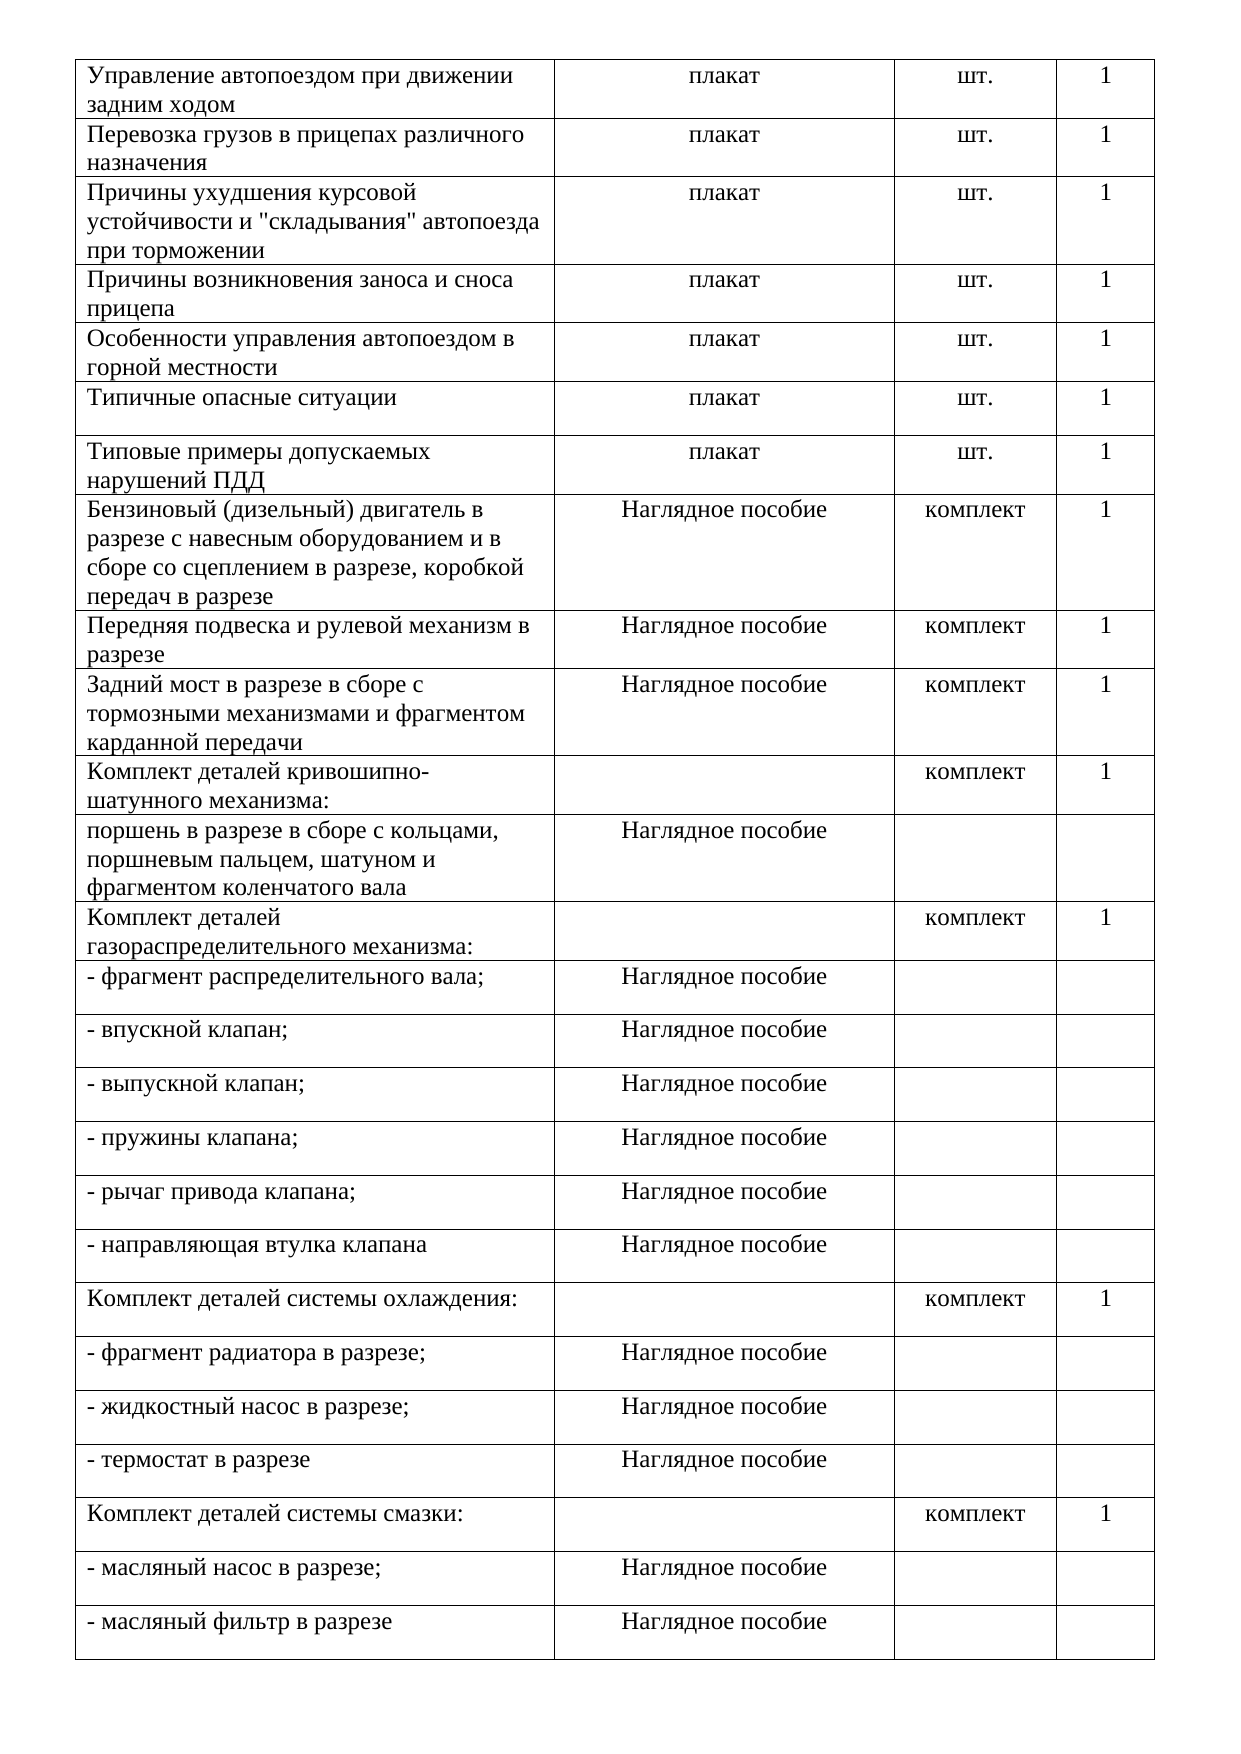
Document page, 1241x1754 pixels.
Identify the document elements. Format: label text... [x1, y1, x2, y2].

table_cell [895, 1122, 1056, 1175]
table_cell [895, 1176, 1056, 1228]
table_cell [1057, 1552, 1154, 1605]
table_cell Типичные опасные ситуации [76, 382, 554, 435]
table_cell 1 [1057, 495, 1154, 609]
table_cell [895, 1230, 1056, 1282]
table_cell [555, 902, 894, 960]
table_cell Наглядное пособие [555, 669, 894, 755]
table_cell плакат [555, 60, 894, 118]
table_cell Наглядное пособие [555, 1552, 894, 1605]
table_cell Наглядное пособие [555, 1391, 894, 1443]
table_cell - жидкостный насос в разрезе; [76, 1391, 554, 1443]
table_cell 1 [1057, 436, 1154, 493]
table_cell Комплект деталей системы охлаждения: [76, 1283, 554, 1336]
table_cell 1 [1057, 1283, 1154, 1336]
table_cell плакат [555, 436, 894, 493]
table_cell Комплект деталей кривошипно-шатунного механизма: [76, 756, 554, 814]
table_cell Наглядное пособие [555, 1068, 894, 1121]
table_cell 1 [1057, 60, 1154, 118]
table_cell 1 [1057, 756, 1154, 814]
table_cell Наглядное пособие [555, 961, 894, 1013]
table_cell Бензиновый (дизельный) двигатель в разрезе с навесным оборудованием и в сборе со сцеплением в разрезе, коробкой передач в разрезе [76, 495, 554, 609]
table_cell Особенности управления автопоездом в горной местности [76, 323, 554, 381]
table_cell [895, 1391, 1056, 1443]
table_cell [555, 1283, 894, 1336]
table_cell комплект [895, 756, 1056, 814]
table_cell - фрагмент радиатора в разрезе; [76, 1337, 554, 1390]
table_cell шт. [895, 436, 1056, 493]
table_cell комплект [895, 1498, 1056, 1551]
table_cell [1057, 1445, 1154, 1497]
table_cell шт. [895, 119, 1056, 176]
table_cell шт. [895, 265, 1056, 322]
table_cell плакат [555, 265, 894, 322]
table_cell Комплект деталей газораспределительного механизма: [76, 902, 554, 960]
table_cell плакат [555, 382, 894, 435]
table_cell комплект [895, 669, 1056, 755]
table_cell - термостат в разрезе [76, 1445, 554, 1497]
table_cell 1 [1057, 177, 1154, 263]
table_cell Причины возникновения заноса и сноса прицепа [76, 265, 554, 322]
table_cell плакат [555, 177, 894, 263]
table_cell Комплект деталей системы смазки: [76, 1498, 554, 1551]
table_cell 1 [1057, 119, 1154, 176]
table_cell [895, 1015, 1056, 1067]
table_cell Наглядное пособие [555, 1122, 894, 1175]
table_cell - выпускной клапан; [76, 1068, 554, 1121]
table_cell [1057, 1391, 1154, 1443]
table_cell шт. [895, 323, 1056, 381]
table_cell шт. [895, 60, 1056, 118]
table_cell [1057, 815, 1154, 901]
table_cell плакат [555, 323, 894, 381]
table_cell Наглядное пособие [555, 1337, 894, 1390]
table_cell Наглядное пособие [555, 815, 894, 901]
table_cell - пружины клапана; [76, 1122, 554, 1175]
table_cell шт. [895, 177, 1056, 263]
table_cell [1057, 961, 1154, 1013]
table_cell [1057, 1606, 1154, 1658]
table_cell [1057, 1230, 1154, 1282]
table_cell 1 [1057, 323, 1154, 381]
table_cell Перевозка грузов в прицепах различного назначения [76, 119, 554, 176]
table_cell - масляный насос в разрезе; [76, 1552, 554, 1605]
table_cell [895, 815, 1056, 901]
table_cell Наглядное пособие [555, 1230, 894, 1282]
table_cell плакат [555, 119, 894, 176]
table_cell [895, 1606, 1056, 1658]
table_cell 1 [1057, 382, 1154, 435]
table_cell Задний мост в разрезе в сборе с тормозными механизмами и фрагментом карданной передачи [76, 669, 554, 755]
table_cell [895, 1552, 1056, 1605]
table_cell [555, 756, 894, 814]
table_cell 1 [1057, 669, 1154, 755]
table_cell [1057, 1337, 1154, 1390]
table_cell комплект [895, 611, 1056, 668]
table_cell Причины ухудшения курсовой устойчивости и "складывания" автопоезда при торможении [76, 177, 554, 263]
table_cell комплект [895, 902, 1056, 960]
table_cell комплект [895, 1283, 1056, 1336]
table_cell - фрагмент распределительного вала; [76, 961, 554, 1013]
table_cell Управление автопоездом при движении задним ходом [76, 60, 554, 118]
table_cell Наглядное пособие [555, 611, 894, 668]
table_cell Наглядное пособие [555, 1606, 894, 1658]
table_cell 1 [1057, 902, 1154, 960]
table_cell [895, 1337, 1056, 1390]
table_cell Передняя подвеска и рулевой механизм в разрезе [76, 611, 554, 668]
table_cell [895, 961, 1056, 1013]
table_cell 1 [1057, 265, 1154, 322]
table_cell Наглядное пособие [555, 495, 894, 609]
table_cell - рычаг привода клапана; [76, 1176, 554, 1228]
table_cell 1 [1057, 611, 1154, 668]
table_cell - впускной клапан; [76, 1015, 554, 1067]
table_cell 1 [1057, 1498, 1154, 1551]
table_cell поршень в разрезе в сборе с кольцами, поршневым пальцем, шатуном и фрагментом коленчатого вала [76, 815, 554, 901]
table_cell Наглядное пособие [555, 1015, 894, 1067]
table_cell [895, 1068, 1056, 1121]
table_cell комплект [895, 495, 1056, 609]
table_cell Наглядное пособие [555, 1445, 894, 1497]
table_cell [1057, 1015, 1154, 1067]
table_cell [1057, 1068, 1154, 1121]
table_cell Наглядное пособие [555, 1176, 894, 1228]
table_cell - масляный фильтр в разрезе [76, 1606, 554, 1658]
table_cell [1057, 1176, 1154, 1228]
table_cell [1057, 1122, 1154, 1175]
table_cell шт. [895, 382, 1056, 435]
table_cell Типовые примеры допускаемых нарушений ПДД [76, 436, 554, 493]
table_cell - направляющая втулка клапана [76, 1230, 554, 1282]
table_cell [555, 1498, 894, 1551]
table_cell [895, 1445, 1056, 1497]
